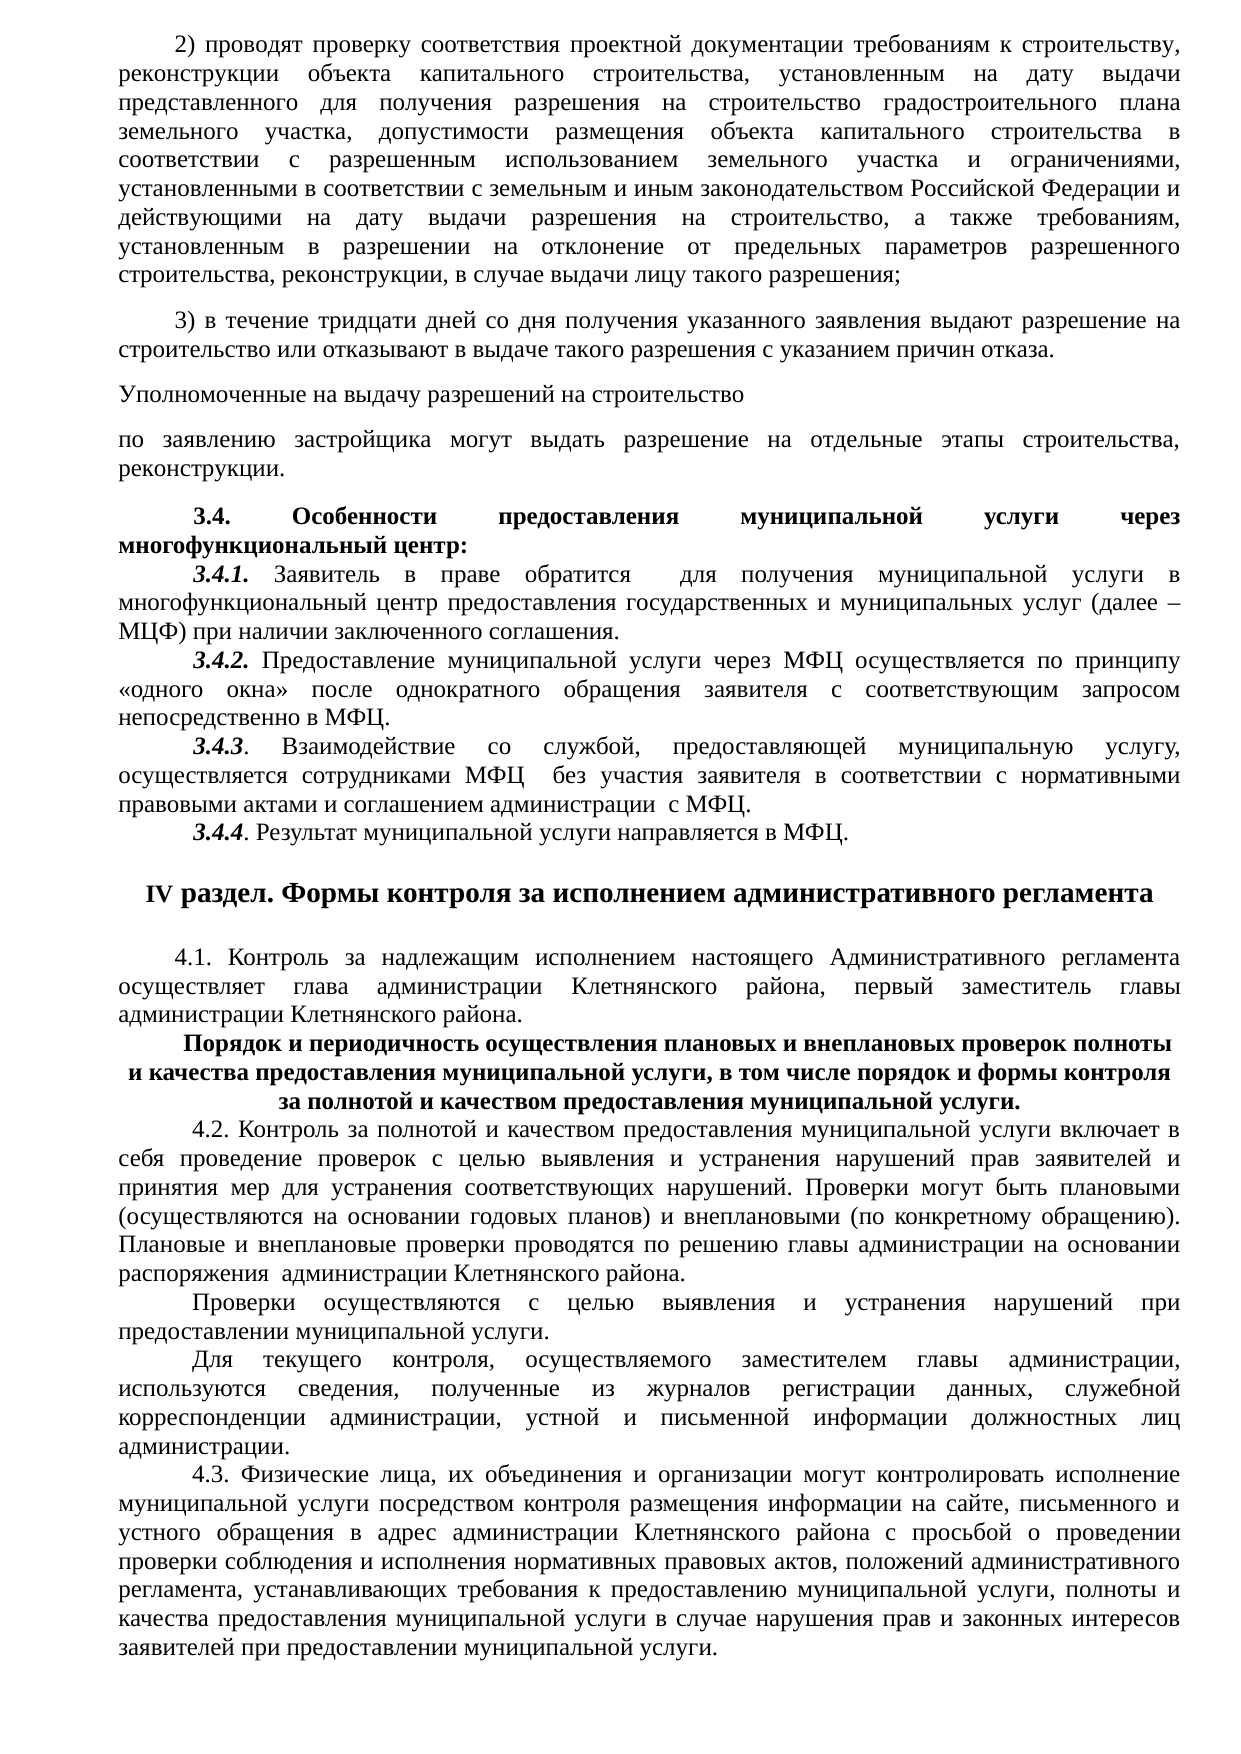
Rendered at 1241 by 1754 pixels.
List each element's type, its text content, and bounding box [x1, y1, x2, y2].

text 4.1. Контроль за надлежащим исполнением настоящего Административного регламента осуществляет глава администрации Клетнянского района, первый заместитель главы администрации Клетнянского района. [118, 942, 1181, 1028]
text Проверки осуществляются с целью выявления и устранения нарушений при предоставлении муниципальной услуги. [118, 1287, 1181, 1344]
text 3.4. Особенности предоставления муниципальной услуги через многофункциональный центр: [118, 501, 1181, 559]
text 3.4.4. Результат муниципальной услуги направляется в МФЦ. [118, 817, 1181, 846]
text 4.2. Контроль за полнотой и качеством предоставления муниципальной услуги включает в себя проведение проверок с целью выявления и устранения нарушений прав заявителей и принятия мер для устранения соответствующих нарушений. Проверки могут быть плановыми (осуществляются на основании годовых планов) и внеплановыми (по конкретному обращению). Плановые и внеплановые проверки проводятся по решению главы администрации на основании распоряжения администрации Клетнянского района. [118, 1114, 1181, 1287]
text Для текущего контроля, осуществляемого заместителем главы администрации, используются сведения, полученные из журналов регистрации данных, служебной корреспонденции администрации, устной и письменной информации должностных лиц администрации. [118, 1344, 1181, 1459]
text Порядок и периодичность осуществления плановых и внеплановых проверок полноты и качества предоставления муниципальной услуги, в том числе порядок и формы контроля за полнотой и качеством предоставления муниципальной услуги. [118, 1028, 1181, 1114]
text 3.4.3. Взаимодействие со службой, предоставляющей муниципальную услугу, осуществляется сотрудниками МФЦ без участия заявителя в соответствии с нормативными правовыми актами и соглашением администрации с МФЦ. [118, 731, 1181, 817]
text 3.4.1. Заявитель в праве обратится для получения муниципальной услуги в многофункциональный центр предоставления государственных и муниципальных услуг (далее – МЦФ) при наличии заключенного соглашения. [118, 559, 1181, 645]
text 4.3. Физические лица, их объединения и организации могут контролировать исполнение муниципальной услуги посредством контроля размещения информации на сайте, письменного и устного обращения в адрес администрации Клетнянского района с просьбой о проведении проверки соблюдения и исполнения нормативных правовых актов, положений административного регламента, устанавливающих требования к предоставлению муниципальной услуги, полноты и качества предоставления муниципальной услуги в случае нарушения прав и законных интересов заявителей при предоставлении муниципальной услуги. [118, 1459, 1181, 1661]
text 3.4.2. Предоставление муниципальной услуги через МФЦ осуществляется по принципу «одного окна» после однократного обращения заявителя с соответствующим запросом непосредственно в МФЦ. [118, 645, 1181, 731]
text по заявлению застройщика могут выдать разрешение на отдельные этапы строительства, реконструкции. [118, 424, 1181, 482]
text Уполномоченные на выдачу разрешений на строительство [118, 379, 1181, 408]
text 3) в течение тридцати дней со дня получения указанного заявления выдают разрешение на строительство или отказывают в выдаче такого разрешения с указанием причин отказа. [118, 305, 1181, 362]
text 2) проводят проверку соответствия проектной документации требованиям к строительству, реконструкции объекта капитального строительства, установленным на дату выдачи представленного для получения разрешения на строительство градостроительного плана земельного участка, допустимости размещения объекта капитального строительства в соответствии с разрешенным использованием земельного участка и ограничениями, установленными в соответствии с земельным и иным законодательством Российской Федерации и действующими на дату выдачи разрешения на строительство, а также требованиям, установленным в разрешении на отклонение от предельных параметров разрешенного строительства, реконструкции, в случае выдачи лицу такого разрешения; [118, 29, 1181, 288]
text IV раздел. Формы контроля за исполнением административного регламента [118, 875, 1181, 908]
